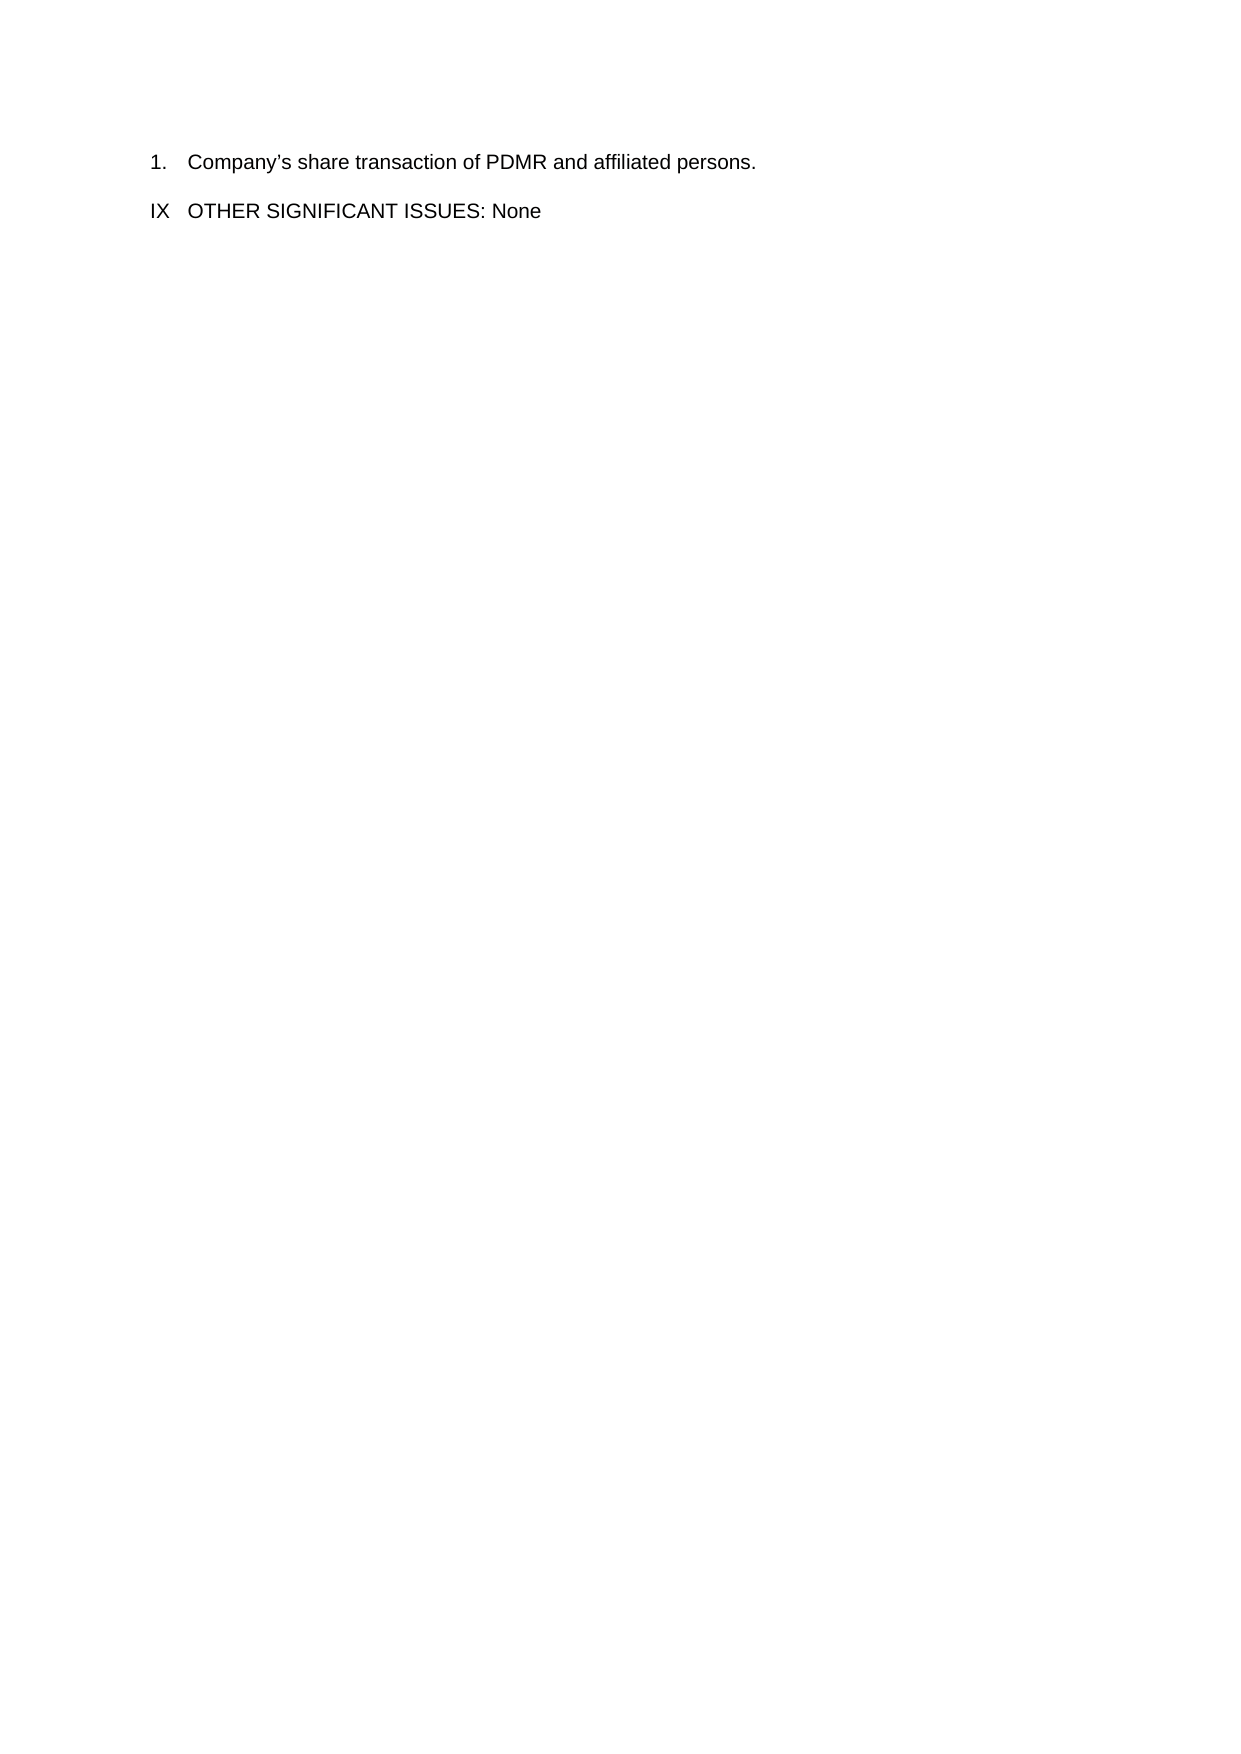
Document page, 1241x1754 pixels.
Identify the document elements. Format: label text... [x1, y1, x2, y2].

list Company’s share transaction of PDMR and affiliated persons. [150, 150, 1090, 174]
list OTHER SIGNIFICANT ISSUES: None [150, 198, 1090, 222]
